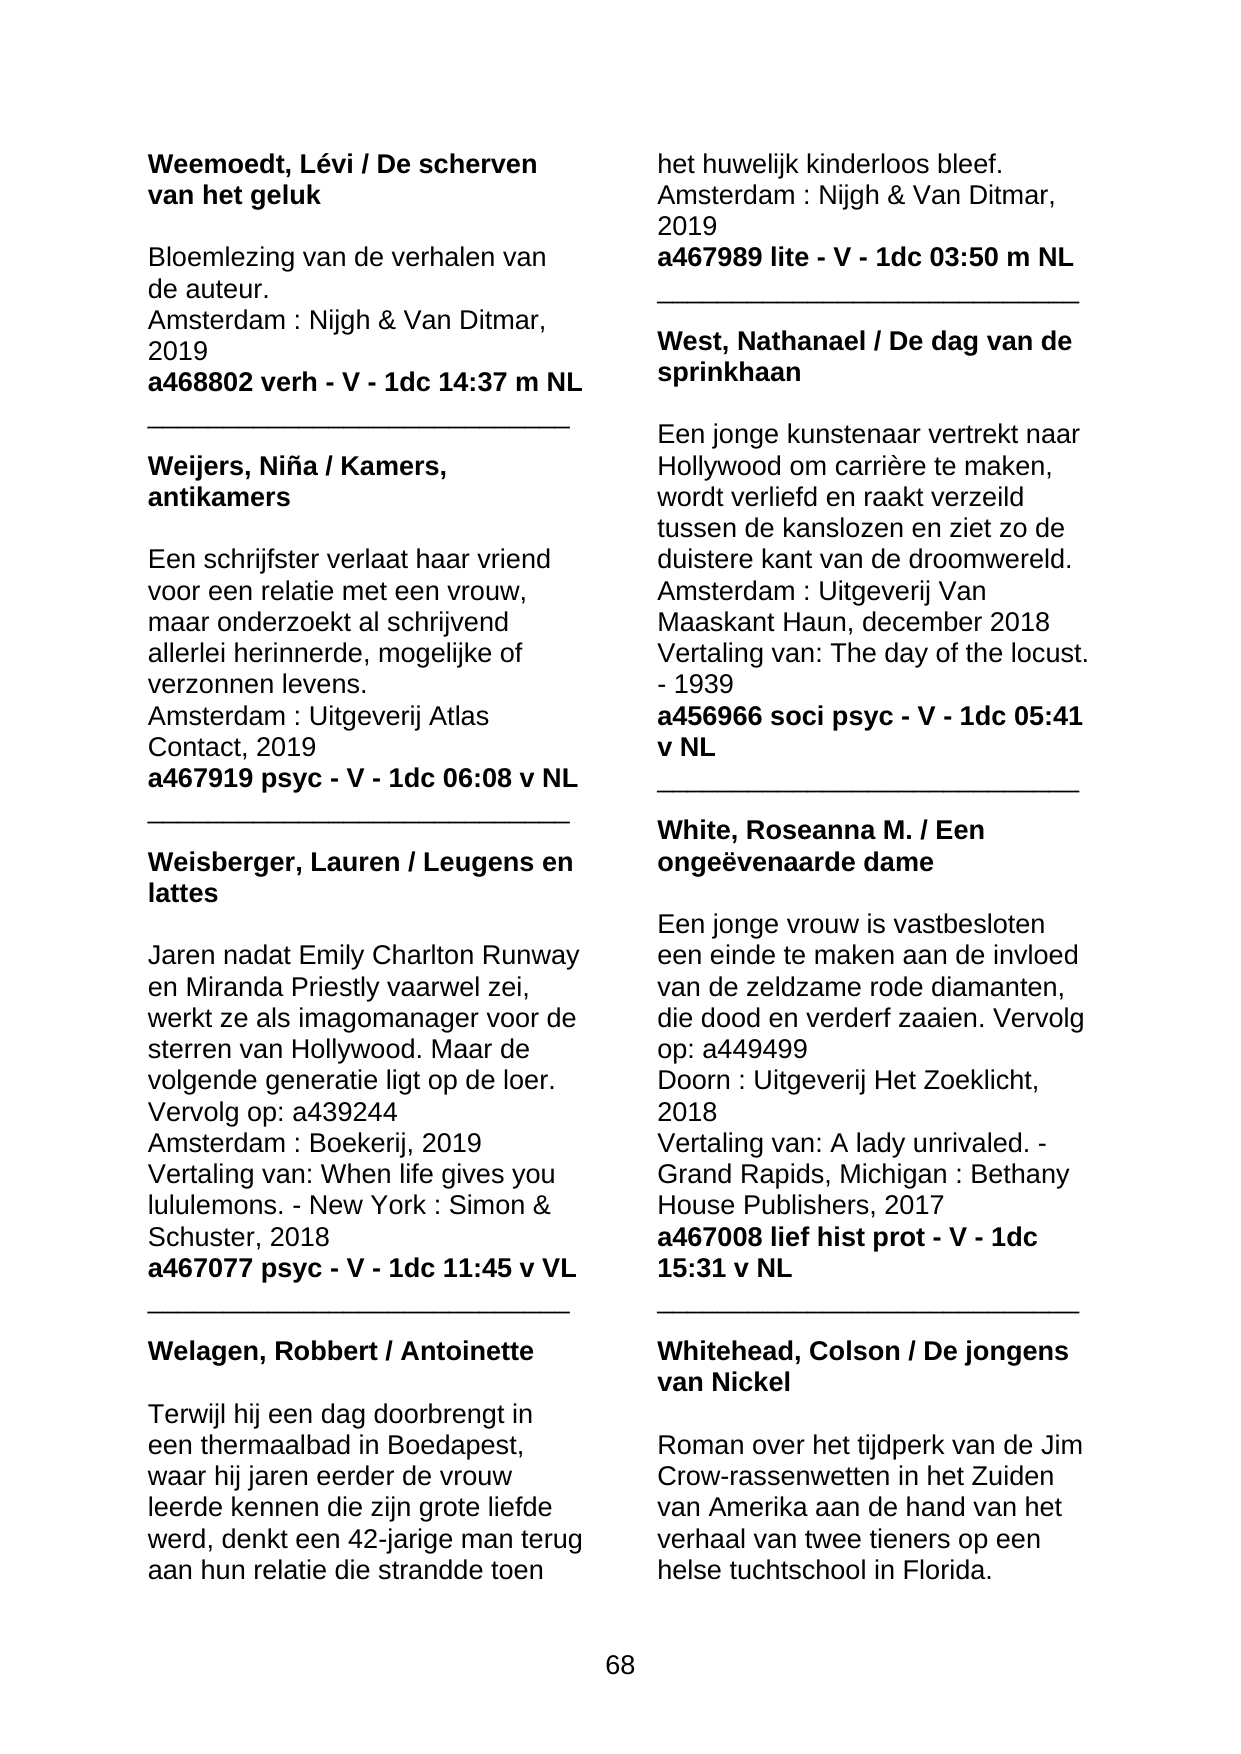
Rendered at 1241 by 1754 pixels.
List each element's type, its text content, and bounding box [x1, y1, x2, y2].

subtitle Weisberger, Lauren / Leugens en lattes [148, 846, 583, 908]
subtitle Weijers, Niña / Kamers, antikamers [148, 450, 583, 512]
text Terwijl hij een dag doorbrengt in een thermaalbad in Boedapest, waar hij jaren eerder de vrouw leerde kennen die zijn grote liefde werd, denkt een 42-jarige man terug aan hun relatie die strandde toen het huwelijk kinderloos bleef. Amsterdam : Nijgh & Van Ditmar, 2019 a467989 lite - V - 1dc 03:50 m NL ____________________________ [148, 1366, 583, 1585]
text Jaren nadat Emily Charlton Runway en Miranda Priestly vaarwel zei, werkt ze als imagomanager voor de sterren van Hollywood. Maar de volgende generatie ligt op de loer. Vervolg op: a439244 Amsterdam : Boekerij, 2019 Vertaling van: When life gives you lululemons. - New York : Simon & Schuster, 2018 a467077 psyc - V - 1dc 11:45 v VL ____________________________ [148, 908, 583, 1314]
text Terwijl hij een dag doorbrengt in een thermaalbad in Boedapest, waar hij jaren eerder de vrouw leerde kennen die zijn grote liefde werd, denkt een 42-jarige man terug aan hun relatie die strandde toen het huwelijk kinderloos bleef. Amsterdam : Nijgh & Van Ditmar, 2019 a467989 lite - V - 1dc 03:50 m NL ____________________________ [657, 148, 1093, 304]
text Een schrijfster verlaat haar vriend voor een relatie met een vrouw, maar onderzoekt al schrijvend allerlei herinnerde, mogelijke of verzonnen levens. Amsterdam : Uitgeverij Atlas Contact, 2019 a467919 psyc - V - 1dc 06:08 v NL ____________________________ [148, 512, 583, 825]
subtitle Weemoedt, Lévi / De scherven van het geluk [148, 148, 583, 210]
text Bloemlezing van de verhalen van de auteur. Amsterdam : Nijgh & Van Ditmar, 2019 a468802 verh - V - 1dc 14:37 m NL ____________________________ [148, 210, 583, 429]
subtitle West, Nathanael / De dag van de sprinkhaan [657, 325, 1093, 387]
text Een jonge kunstenaar vertrekt naar Hollywood om carrière te maken, wordt verliefd en raakt verzeild tussen de kanslozen en ziet zo de duistere kant van de droomwereld. Amsterdam : Uitgeverij Van Maaskant Haun, december 2018 Vertaling van: The day of the locust. - 1939 a456966 soci psyc - V - 1dc 05:41 v NL ____________________________ [657, 387, 1093, 793]
text Een jonge vrouw is vastbesloten een einde te maken aan de invloed van de zeldzame rode diamanten, die dood en verderf zaaien. Vervolg op: a449499 Doorn : Uitgeverij Het Zoeklicht, 2018 Vertaling van: A lady unrivaled. - Grand Rapids, Michigan : Bethany House Publishers, 2017 a467008 lief hist prot - V - 1dc 15:31 v NL ____________________________ [657, 877, 1093, 1314]
subtitle White, Roseanna M. / Een ongeëvenaarde dame [657, 814, 1093, 877]
subtitle Welagen, Robbert / Antoinette [148, 1335, 583, 1366]
subtitle Whitehead, Colson / De jongens van Nickel [657, 1335, 1093, 1398]
